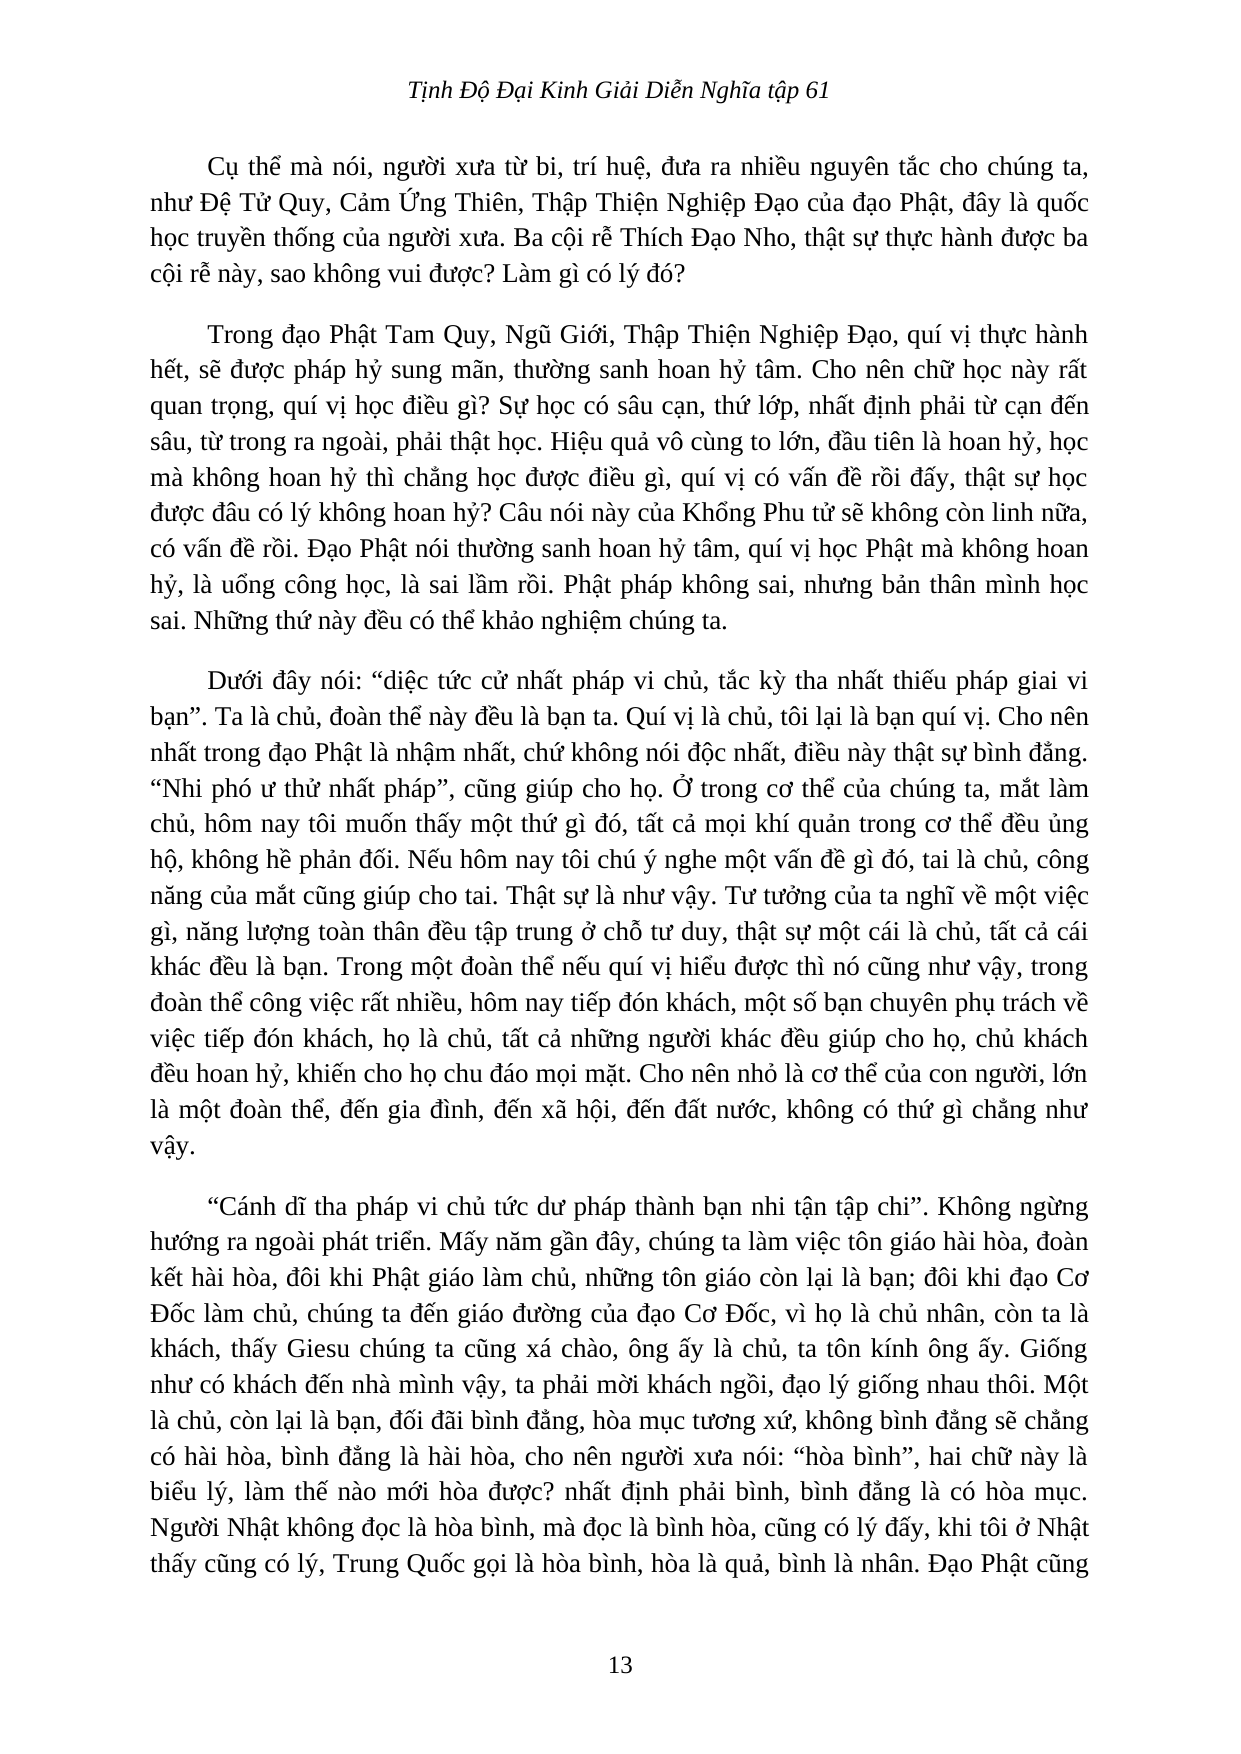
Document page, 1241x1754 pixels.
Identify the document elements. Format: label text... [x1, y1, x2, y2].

text Dưới đây nói: “diệc tức cử nhất pháp vi chủ, tắc kỳ tha nhất thiếu pháp giai vi bạn”. Ta là chủ, đoàn thể này đều là bạn ta. Quí vị là chủ, tôi lại là bạn quí vị. Cho nên nhất trong đạo Phật là nhậm nhất, chứ không nói độc nhất, điều này thật sự bình đẳng. “Nhi phó ư thử nhất pháp”, cũng giúp cho họ. Ở trong cơ thể của chúng ta, mắt làm chủ, hôm nay tôi muốn thấy một thứ gì đó, tất cả mọi khí quản trong cơ thể đều ủng hộ, không hề phản đối. Nếu hôm nay tôi chú ý nghe một vấn đề gì đó, tai là chủ, công năng của mắt cũng giúp cho tai. Thật sự là như vậy. Tư tưởng của ta nghĩ về một việc gì, năng lượng toàn thân đều tập trung ở chỗ tư duy, thật sự một cái là chủ, tất cả cái khác đều là bạn. Trong một đoàn thể nếu quí vị hiểu được thì nó cũng như vậy, trong đoàn thể công việc rất nhiều, hôm nay tiếp đón khách, một số bạn chuyên phụ trách về việc tiếp đón khách, họ là chủ, tất cả những người khác đều giúp cho họ, chủ khách đều hoan hỷ, khiến cho họ chu đáo mọi mặt. Cho nên nhỏ là cơ thể của con người, lớn là một đoàn thể, đến gia đình, đến xã hội, đến đất nước, không có thứ gì chẳng như vậy. [150, 664, 1090, 1160]
text Trong đạo Phật Tam Quy, Ngũ Giới, Thập Thiện Nghiệp Đạo, quí vị thực hành hết, sẽ được pháp hỷ sung mãn, thường sanh hoan hỷ tâm. Cho nên chữ học này rất quan trọng, quí vị học điều gì? Sự học có sâu cạn, thứ lớp, nhất định phải từ cạn đến sâu, từ trong ra ngoài, phải thật học. Hiệu quả vô cùng to lớn, đầu tiên là hoan hỷ, học mà không hoan hỷ thì chẳng học được điều gì, quí vị có vấn đề rồi đấy, thật sự học được đâu có lý không hoan hỷ? Câu nói này của Khổng Phu tử sẽ không còn linh nữa, có vấn đề rồi. Đạo Phật nói thường sanh hoan hỷ tâm, quí vị học Phật mà không hoan hỷ, là uổng công học, là sai lầm rồi. Phật pháp không sai, nhưng bản thân mình học sai. Những thứ này đều có thể khảo nghiệm chúng ta. [150, 318, 1090, 635]
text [150, 1190, 1090, 1578]
text Cụ thể mà nói, người xưa từ bi, trí huệ, đưa ra nhiều nguyên tắc cho chúng ta, như Đệ Tử Quy, Cảm Ứng Thiên, Thập Thiện Nghiệp Đạo của đạo Phật, đây là quốc học truyền thống của người xưa. Ba cội rễ Thích Đạo Nho, thật sự thực hành được ba cội rễ này, sao không vui được? Làm gì có lý đó? [150, 150, 1090, 288]
